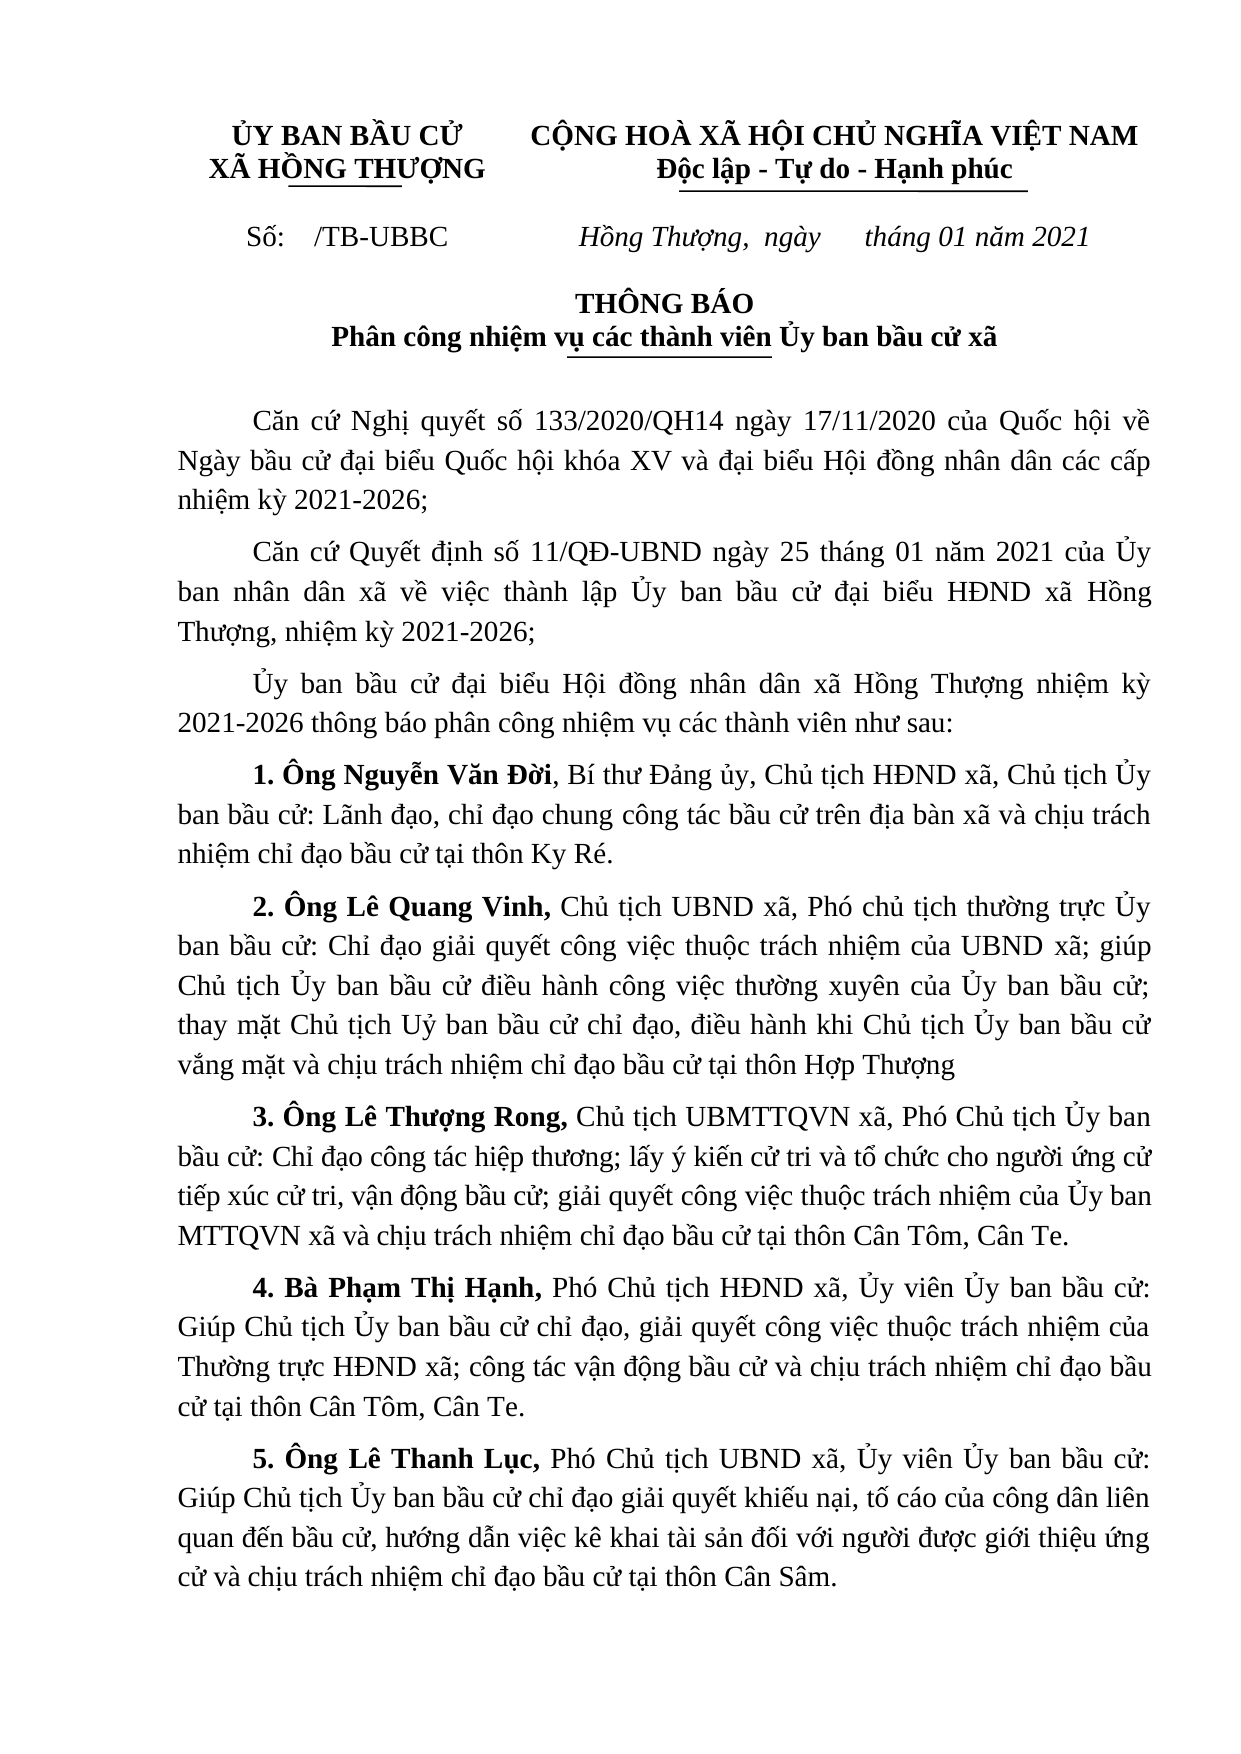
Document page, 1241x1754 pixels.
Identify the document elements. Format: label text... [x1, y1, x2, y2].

text 4. Bà Phạm Thị Hạnh, Phó Chủ tịch HĐND xã, Ủy viên Ủy ban bầu cử: Giúp Chủ tịch Ủy ban bầu cử chỉ đạo, giải quyết công việc thuộc trách nhiệm của Thường trực HĐND xã; công tác vận động bầu cử và chịu trách nhiệm chỉ đạo bầu cử tại thôn Cân Tôm, Cân Te. [177, 1266, 1152, 1424]
text Căn cứ Nghị quyết số 133/2020/QH14 ngày 17/11/2020 của Quốc hội về Ngày bầu cử đại biểu Quốc hội khóa XV và đại biểu Hội đồng nhân dân các cấp nhiệm kỳ 2021-2026; [177, 399, 1152, 518]
text 5. Ông Lê Thanh Lục, Phó Chủ tịch UBND xã, Ủy viên Ủy ban bầu cử: Giúp Chủ tịch Ủy ban bầu cử chỉ đạo giải quyết khiếu nại, tố cáo của công dân liên quan đến bầu cử, hướng dẫn việc kê khai tài sản đối với người được giới thiệu ứng cử và chịu trách nhiệm chỉ đạo bầu cử tại thôn Cân Sâm. [177, 1436, 1152, 1595]
text Ủy ban bầu cử đại biểu Hội đồng nhân dân xã Hồng Thượng nhiệm kỳ 2021-2026 thông báo phân công nhiệm vụ các thành viên như sau: [177, 661, 1152, 741]
text 2. Ông Lê Quang Vinh, Chủ tịch UBND xã, Phó chủ tịch thường trực Ủy ban bầu cử: Chỉ đạo giải quyết công việc thuộc trách nhiệm của UBND xã; giúp Chủ tịch Ủy ban bầu cử điều hành công việc thường xuyên của Ủy ban bầu cử; thay mặt Chủ tịch Uỷ ban bầu cử chỉ đạo, điều hành khi Chủ tịch Ủy ban bầu cử vắng mặt và chịu trách nhiệm chỉ đạo bầu cử tại thôn Hợp Thượng [177, 884, 1152, 1082]
table_cell Hồng Thượng, ngày tháng 01 năm 2021 [517, 185, 1152, 286]
text Phân công nhiệm vụ các thành viên Ủy ban bầu cử xã [177, 319, 1152, 353]
text THÔNG BÁO [177, 286, 1152, 319]
text Căn cứ Quyết định số 11/QĐ-UBND ngày 25 tháng 01 năm 2021 của Ủy ban nhân dân xã về việc thành lập Ủy ban bầu cử đại biểu HĐND xã Hồng Thượng, nhiệm kỳ 2021-2026; [177, 530, 1152, 649]
table_cell Độc lập - Tự do - Hạnh phúc [517, 152, 1152, 185]
text 3. Ông Lê Thượng Rong, Chủ tịch UBMTTQVN xã, Phó Chủ tịch Ủy ban bầu cử: Chỉ đạo công tác hiệp thương; lấy ý kiến cử tri và tổ chức cho người ứng cử tiếp xúc cử tri, vận động bầu cử; giải quyết công việc thuộc trách nhiệm của Ủy ban MTTQVN xã và chịu trách nhiệm chỉ đạo bầu cử tại thôn Cân Tôm, Cân Te. [177, 1095, 1152, 1253]
table_cell XÃ HỒNG THƯỢNG [177, 152, 517, 185]
table_header CỘNG HOÀ XÃ HỘI CHỦ NGHĨA VIỆT NAM [517, 118, 1152, 152]
table_header ỦY BAN BẦU CỬ [177, 118, 517, 152]
table_cell Số: /TB-UBBC [177, 185, 517, 286]
text 1. Ông Nguyễn Văn Đời, Bí thư Đảng ủy, Chủ tịch HĐND xã, Chủ tịch Ủy ban bầu cử: Lãnh đạo, chỉ đạo chung công tác bầu cử trên địa bàn xã và chịu trách nhiệm chỉ đạo bầu cử tại thôn Ky Ré. [177, 753, 1152, 872]
